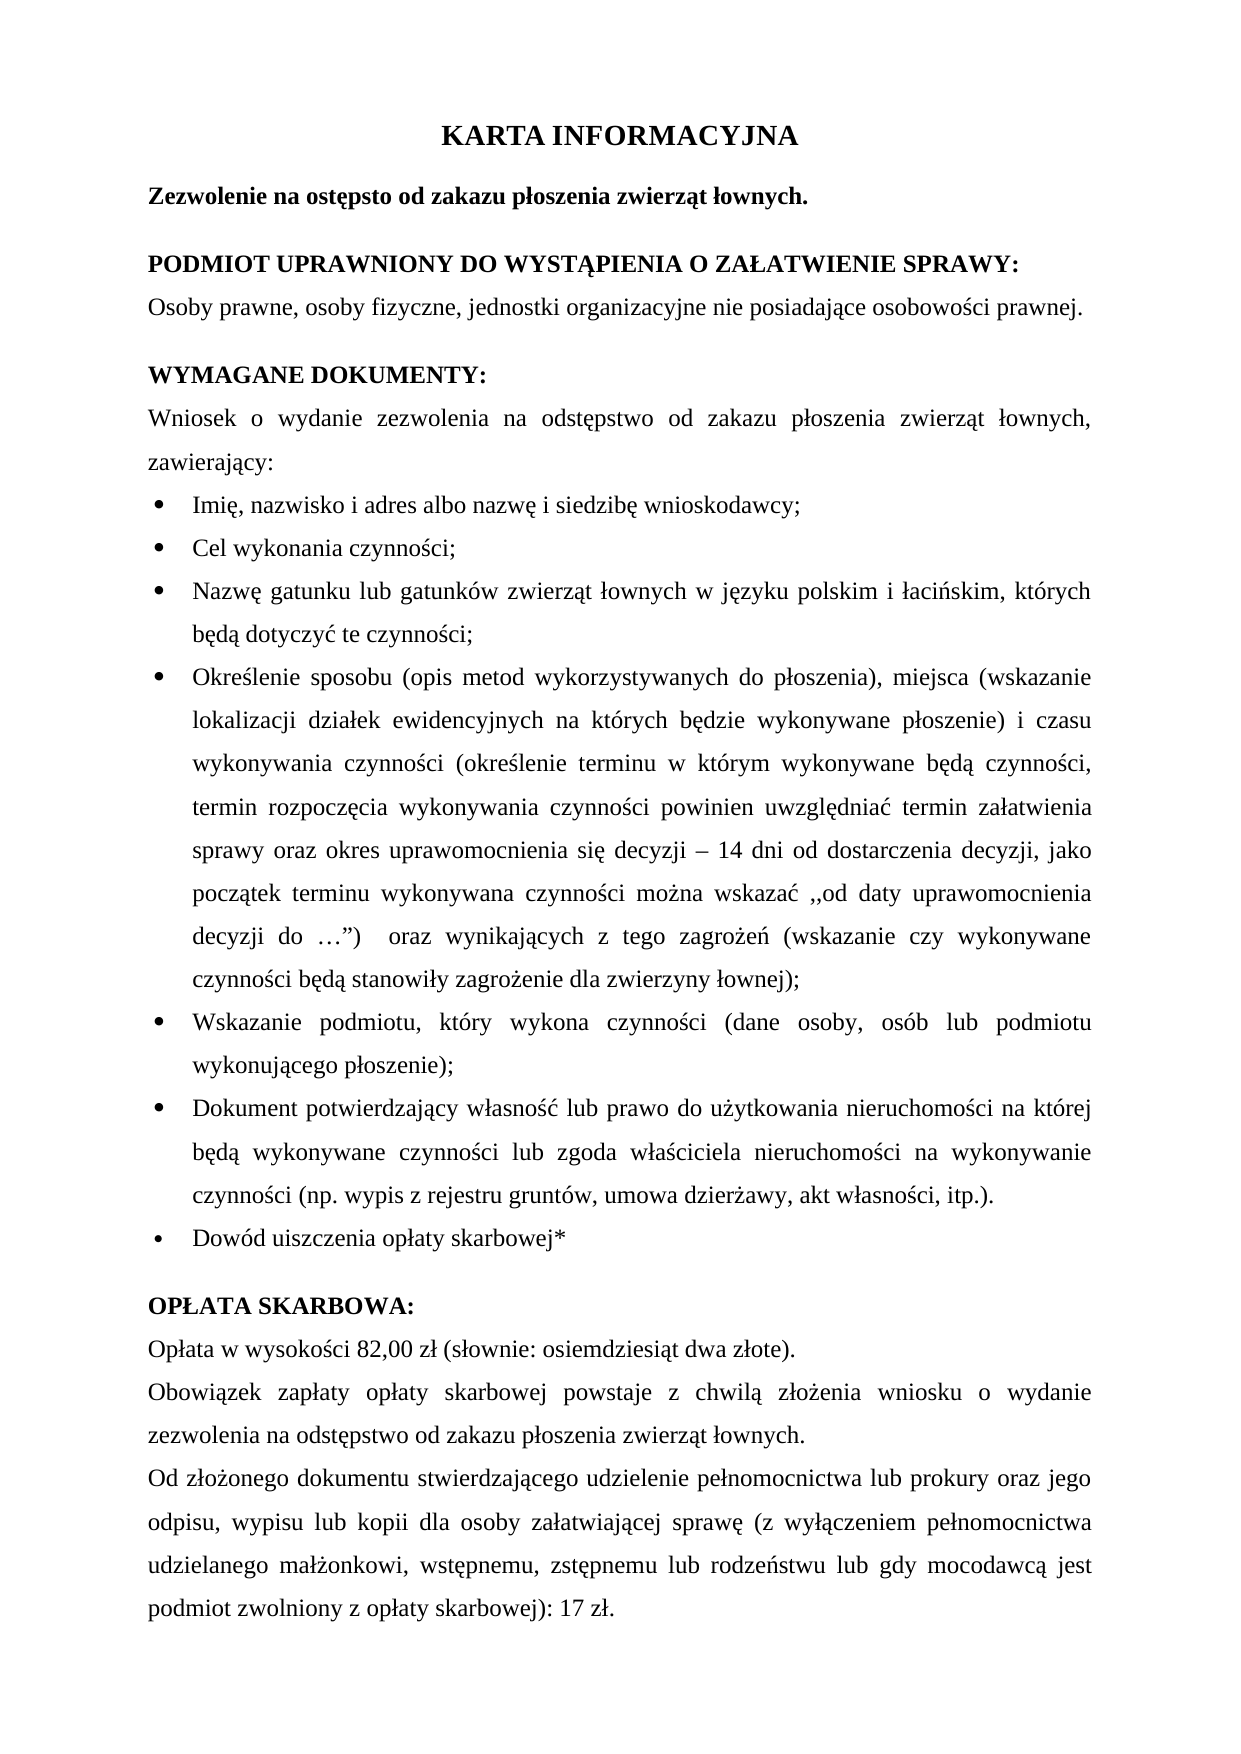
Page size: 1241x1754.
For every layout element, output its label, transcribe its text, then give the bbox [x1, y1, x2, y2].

subtitle PODMIOT UPRAWNIONY DO WYSTĄPIENIA O ZAŁATWIENIE SPRAWY: [148, 249, 1092, 278]
title KARTA INFORMACYJNA [148, 118, 1092, 152]
text Osoby prawne, osoby fizyczne, jednostki organizacyjne nie posiadające osobowości prawnej. [148, 292, 1092, 321]
text Obowiązek zapłaty opłaty skarbowej powstaje z chwilą złożenia wniosku o wydanie zezwolenia na odstępstwo od zakazu płoszenia zwierząt łownych. [148, 1377, 1092, 1449]
list Dowód uiszczenia opłaty skarbowej* [154, 1223, 1092, 1252]
text Wniosek o wydanie zezwolenia na odstępstwo od zakazu płoszenia zwierząt łownych, zawierający: [148, 403, 1092, 475]
text Od złożonego dokumentu stwierdzającego udzielenie pełnomocnictwa lub prokury oraz jego odpisu, wypisu lub kopii dla osoby załatwiającej sprawę (z wyłączeniem pełnomocnictwa udzielanego małżonkowi, wstępnemu, zstępnemu lub rodzeństwu lub gdy mocodawcą jest podmiot zwolniony z opłaty skarbowej): 17 zł. [148, 1463, 1092, 1622]
list Określenie sposobu (opis metod wykorzystywanych do płoszenia), miejsca (wskazanie lokalizacji działek ewidencyjnych na których będzie wykonywane płoszenie) i czasu wykonywania czynności (określenie terminu w którym wykonywane będą czynności, termin rozpoczęcia wykonywania czynności powinien uwzględniać termin załatwienia sprawy oraz okres uprawomocnienia się decyzji – 14 dni od dostarczenia decyzji, jako początek terminu wykonywana czynności można wskazać ,,od daty uprawomocnienia decyzji do …”) oraz wynikających z tego zagrożeń (wskazanie czy wykonywane czynności będą stanowiły zagrożenie dla zwierzyny łownej); [154, 662, 1092, 993]
list Wskazanie podmiotu, który wykona czynności (dane osoby, osób lub podmiotu wykonującego płoszenie); [154, 1007, 1092, 1079]
list Dokument potwierdzający własność lub prawo do użytkowania nieruchomości na której będą wykonywane czynności lub zgoda właściciela nieruchomości na wykonywanie czynności (np. wypis z rejestru gruntów, umowa dzierżawy, akt własności, itp.). [154, 1093, 1092, 1208]
text Opłata w wysokości 82,00 zł (słownie: osiemdziesiąt dwa złote). [148, 1334, 1092, 1363]
list Cel wykonania czynności; [154, 533, 1092, 562]
subtitle OPŁATA SKARBOWA: [148, 1291, 1092, 1320]
list Nazwę gatunku lub gatunków zwierząt łownych w języku polskim i łacińskim, których będą dotyczyć te czynności; [154, 576, 1092, 648]
subtitle WYMAGANE DOKUMENTY: [148, 360, 1092, 389]
text Zezwolenie na ostępsto od zakazu płoszenia zwierząt łownych. [148, 181, 1092, 210]
list Imię, nazwisko i adres albo nazwę i siedzibę wnioskodawcy; [154, 490, 1092, 518]
